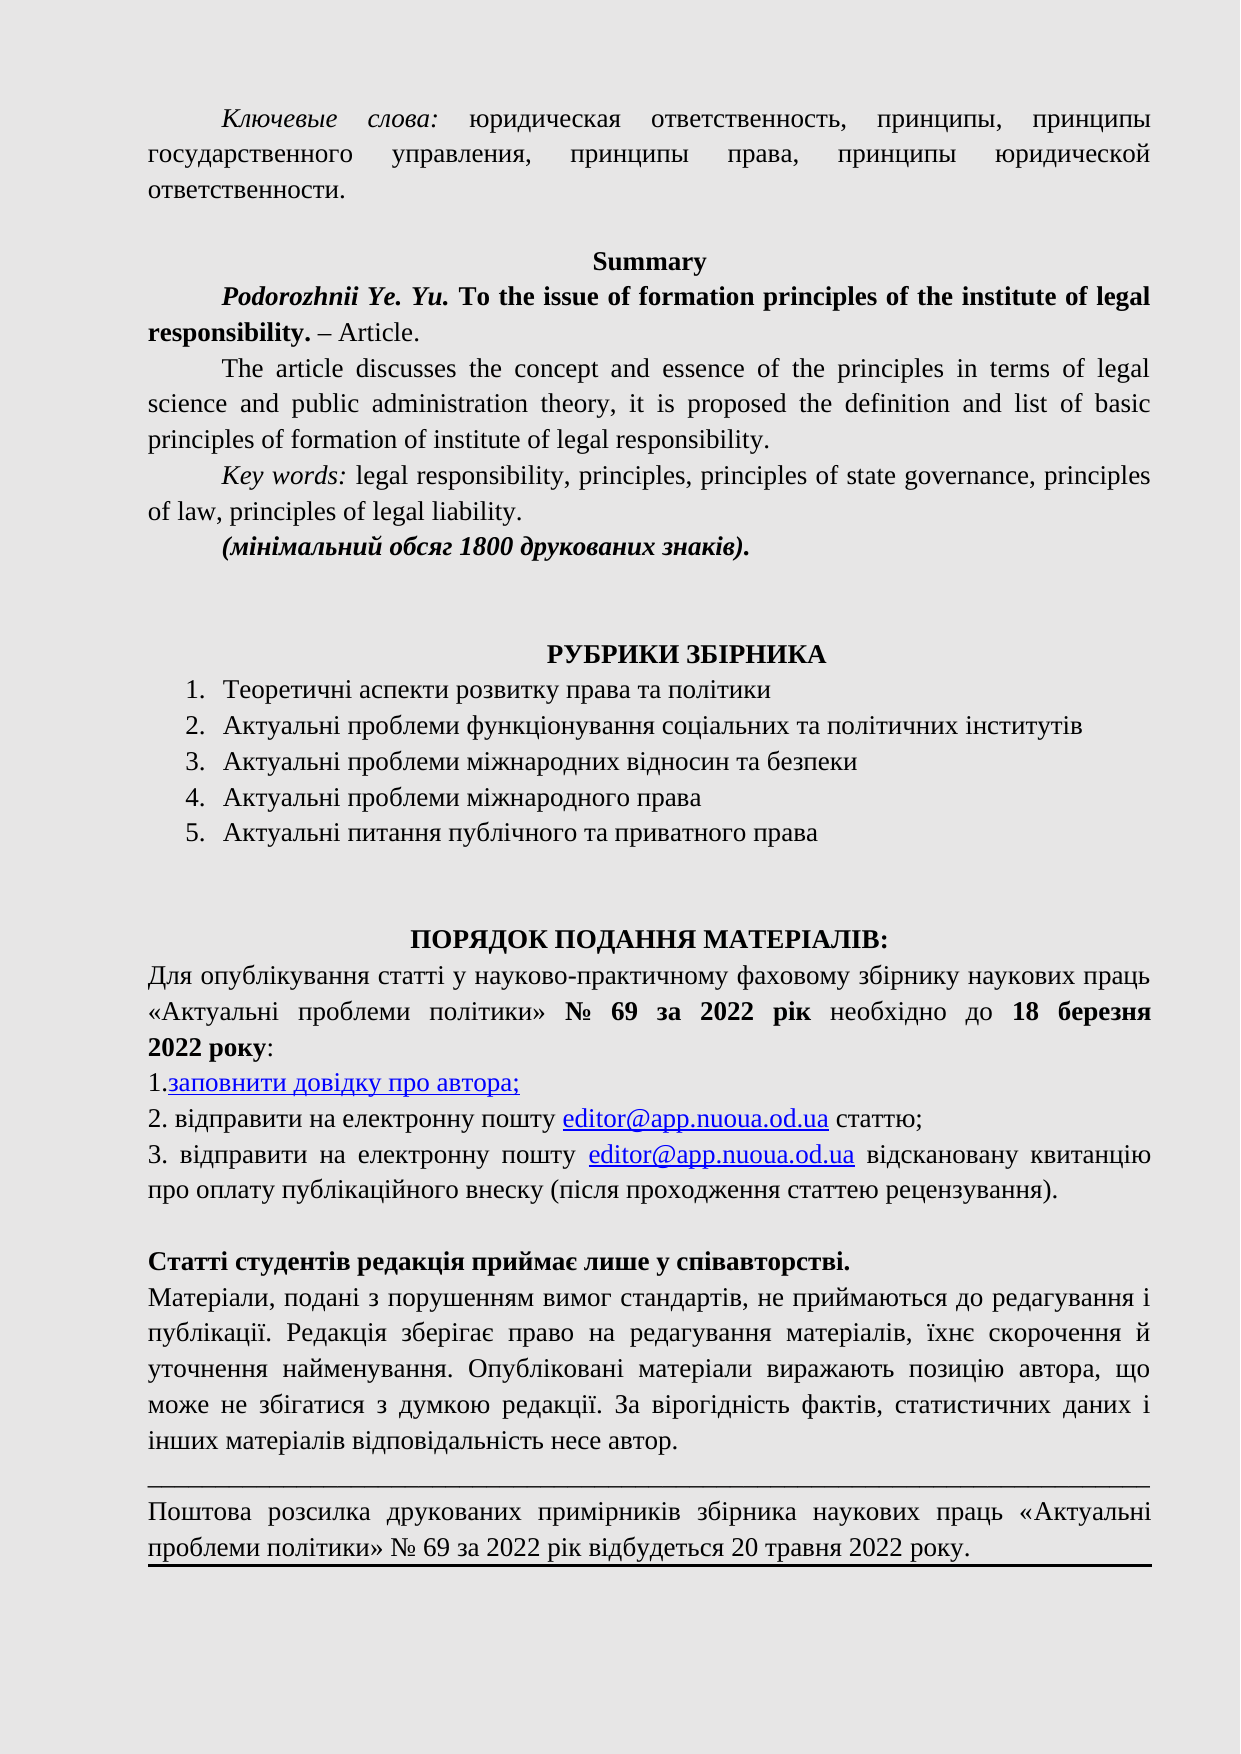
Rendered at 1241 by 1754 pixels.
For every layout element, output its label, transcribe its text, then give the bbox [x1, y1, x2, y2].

text Статті студентів редакція приймає лише у співавторстві. [148, 1245, 1152, 1276]
text Key words: legal responsibility, principles, principles of state governance, principles of law, principles of legal liability. [148, 459, 1152, 526]
text The article discusses the concept and essence of the principles in terms of legal science and public administration theory, it is proposed the definition and list of basic principles of formation of institute of legal responsibility. [148, 352, 1152, 454]
text 3. відправити на електронну пошту editor@app.nuoua.od.ua відскановану квитанцію про оплату публікаційного внеску (після проходження статтею рецензування). [148, 1138, 1152, 1205]
list Актуальні проблеми міжнародних відносин та безпеки [185, 745, 1152, 776]
text 2. відправити на електронну пошту editor@app.nuoua.od.ua статтю; [148, 1102, 1152, 1133]
list Актуальні питання публічного та приватного права [185, 816, 1152, 847]
text Матеріали, подані з порушенням вимог стандартів, не приймаються до редагування і публікації. Редакція зберігає право на редагування матеріалів, їхнє скорочення й уточнення найменування. Опубліковані матеріали виражають позицію автора, що може не збігатися з думкою редакції. За вірогідність фактів, статистичних даних і інших матеріалів відповідальність несе автор. [148, 1281, 1152, 1455]
text Поштова розсилка друкованих примірників збірника наукових праць «Актуальні проблеми політики» № 69 за 2022 рік відбудеться 20 травня 2022 року. [148, 1495, 1152, 1564]
text (мінімальний обсяг 1800 друкованих знаків). [148, 531, 1152, 562]
text Для опублікування статті у науково-практичному фаховому збірнику наукових праць «Актуальні проблеми політики» № 69 за 2022 рік необхідно до 18 березня 2022 року: [148, 959, 1152, 1062]
text РУБРИКИ ЗБІРНИКА [148, 638, 1152, 669]
text Ключевые слова: юридическая ответственность, принципы, принципы государственного управления, принципы права, принципы юридической ответственности. [148, 102, 1152, 204]
list Актуальні проблеми функціонування соціальних та політичних інститутів [185, 709, 1152, 740]
text ПОРЯДОК ПОДАННЯ МАТЕРІАЛІВ: [148, 923, 1152, 955]
list Теоретичні аспекти розвитку права та політики [185, 673, 1152, 704]
list Актуальні проблеми міжнародного права [185, 781, 1152, 812]
text __________________________________________________________________________ [148, 1459, 1152, 1491]
text Podorozhnii Ye. Yu. To the issue of formation principles of the institute of legal responsibility. – Article. [148, 280, 1152, 347]
text Summary [148, 245, 1152, 276]
text 1.заповнити довідку про автора; [148, 1066, 1152, 1098]
